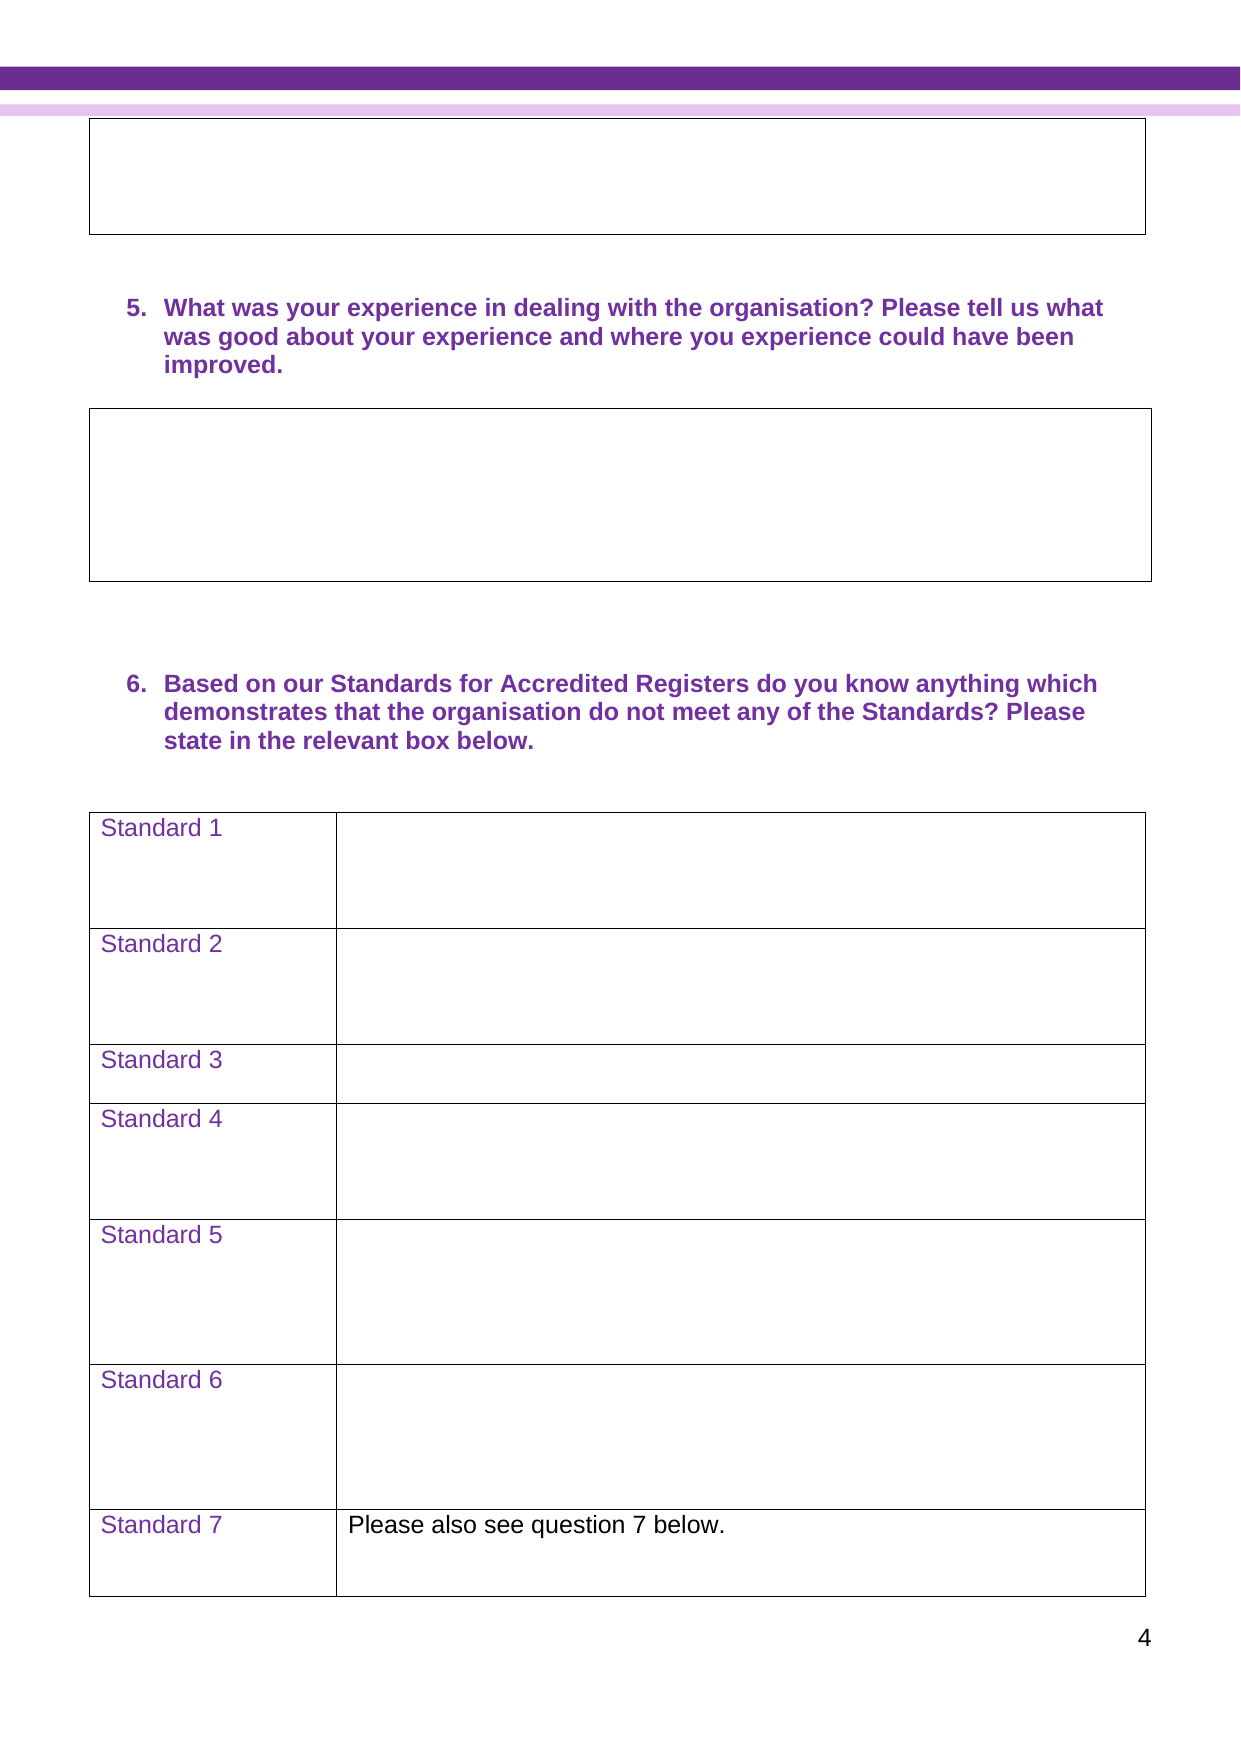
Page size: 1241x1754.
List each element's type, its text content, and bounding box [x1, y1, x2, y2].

table_cell Standard 5 [90, 1220, 336, 1364]
table_cell [337, 1220, 1145, 1364]
table_header Standard 1 [90, 813, 336, 928]
table_cell [337, 1104, 1145, 1219]
table_cell Standard 3 [90, 1045, 336, 1103]
table_cell Standard 4 [90, 1104, 336, 1219]
table_cell [337, 929, 1145, 1044]
table_cell Standard 6 [90, 1365, 336, 1508]
table_cell Standard 7 [90, 1510, 336, 1596]
table_header [90, 119, 1145, 234]
table_cell [337, 1365, 1145, 1508]
table_header [90, 409, 1151, 581]
list Based on our Standards for Accredited Registers do you know anything which demonstrates that the organisation do not meet any of the Standards? Please state in the relevant box below. [126, 668, 1152, 755]
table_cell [337, 1510, 1145, 1596]
table_cell Standard 2 [90, 929, 336, 1044]
table_cell [337, 1045, 1145, 1103]
table_header [337, 813, 1145, 928]
list What was your experience in dealing with the organisation? Please tell us what was good about your experience and where you experience could have been improved. [126, 293, 1152, 379]
